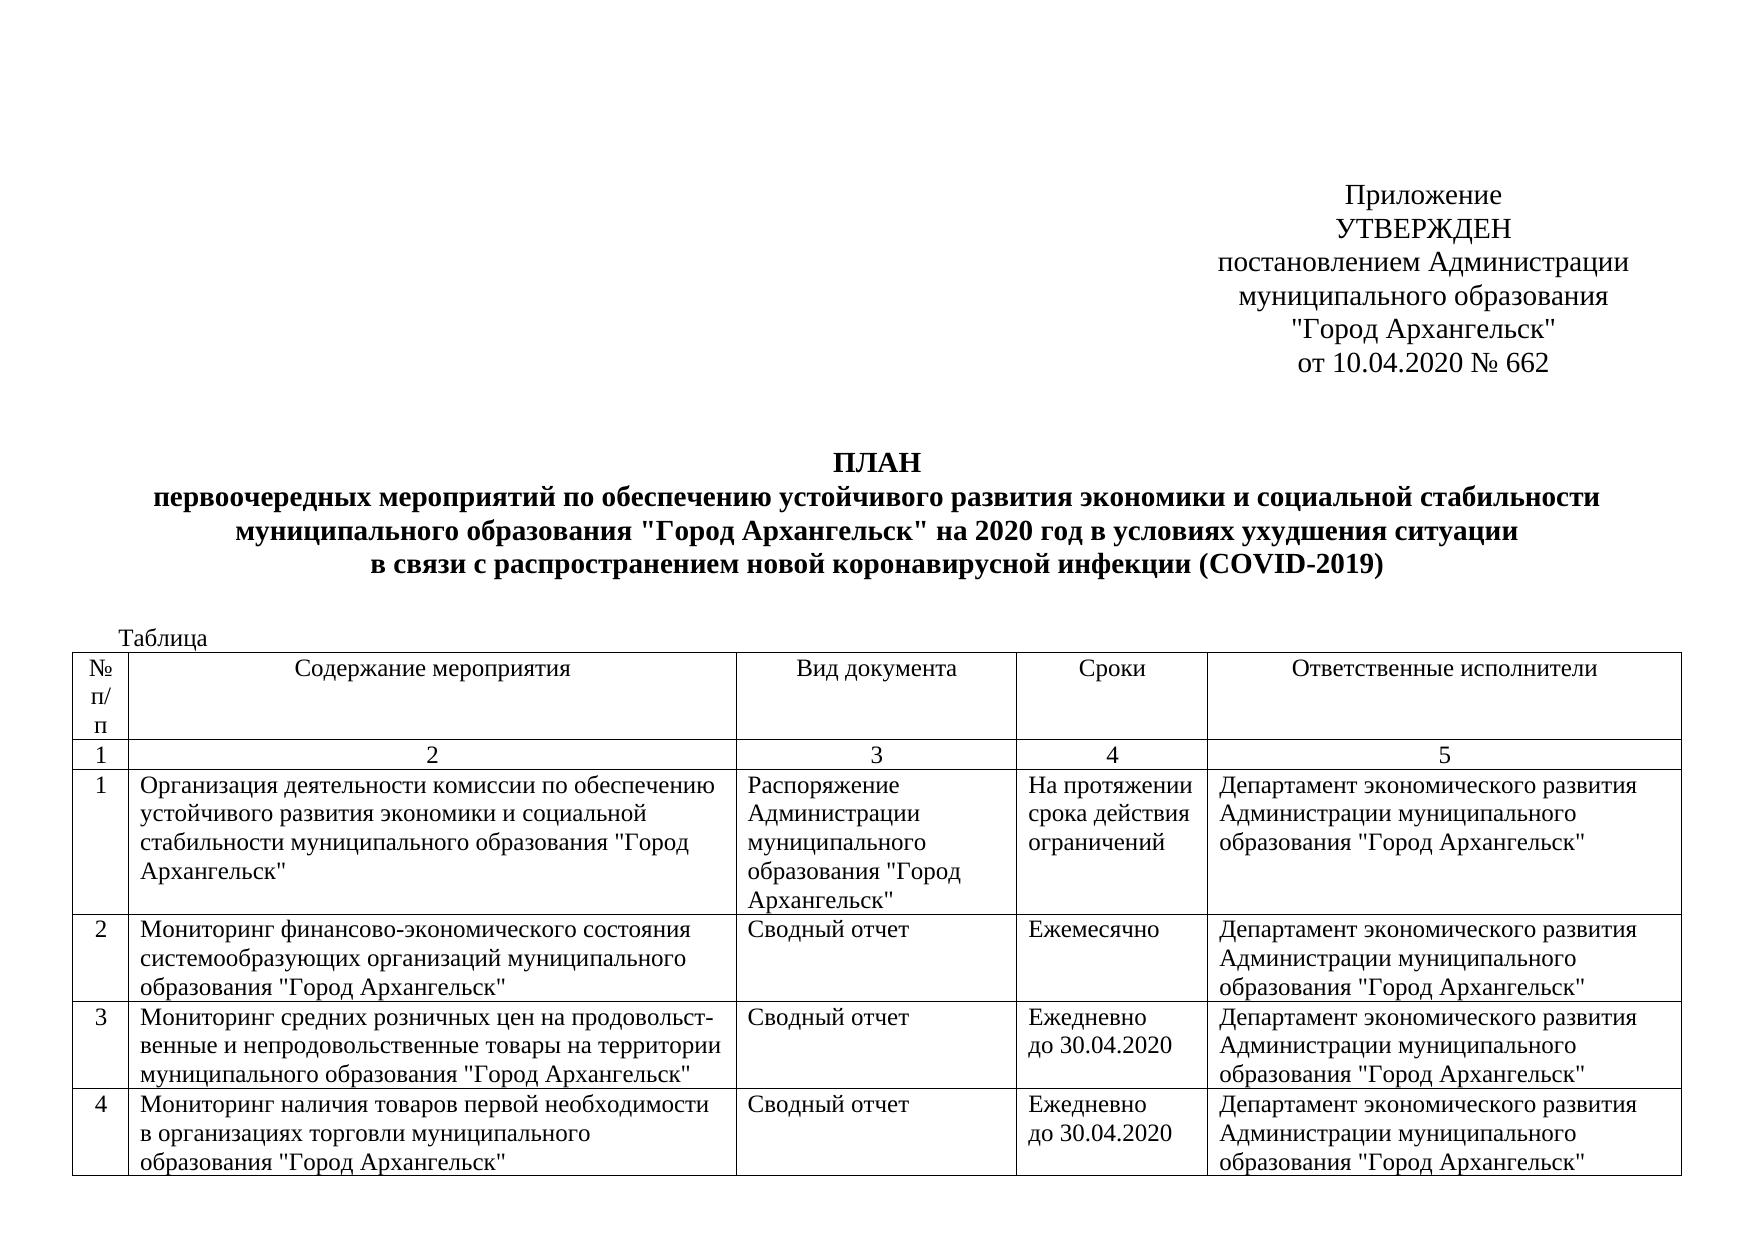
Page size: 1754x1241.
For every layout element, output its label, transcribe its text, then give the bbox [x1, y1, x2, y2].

table_cell Мониторинг средних розничных цен на продовольст-венные и непродовольственные товары на территории муниципального образования "Город Архангельск" [129, 1002, 736, 1088]
table_cell Ежедневно до 30.04.2020 [1017, 1002, 1207, 1088]
table_cell Организация деятельности комиссии по обеспечению устойчивого развития экономики и социальной стабильности муниципального образования "Город Архангельск" [129, 770, 736, 913]
table_cell Мониторинг наличия товаров первой необходимости в организациях торговли муниципального образования "Город Архангельск" [129, 1089, 736, 1175]
table_header Вид документа [737, 653, 1016, 739]
table_cell Мониторинг финансово-экономического состояния системообразующих организаций муниципального образования "Город Архангельск" [129, 915, 736, 1001]
table_cell Департамент экономического развития Администрации муниципального образования "Город Архангельск" [1208, 770, 1681, 913]
table_cell 2 [129, 740, 736, 769]
text муниципального образования [1211, 278, 1636, 311]
table_cell 2 [73, 915, 128, 1001]
table_cell На протяжении срока действия ограничений [1017, 770, 1207, 913]
table_cell Распоряжение Администрации муниципального образования "Город Архангельск" [737, 770, 1016, 913]
text от 10.04.2020 № 662 [1211, 345, 1636, 378]
text УТВЕРЖДЕН [1211, 211, 1636, 244]
table_cell 4 [73, 1089, 128, 1175]
text Таблица [118, 623, 1636, 652]
table_cell 3 [73, 1002, 128, 1088]
table_header Ответственные исполнители [1208, 653, 1681, 739]
table_cell Сводный отчет [737, 1002, 1016, 1088]
table_cell Ежедневно до 30.04.2020 [1017, 1089, 1207, 1175]
text "Город Архангельск" [1211, 311, 1636, 345]
table_cell Департамент экономического развития Администрации муниципального образования "Город Архангельск" [1208, 1002, 1681, 1088]
table_cell Департамент экономического развития Администрации муниципального образования "Город Архангельск" [1208, 915, 1681, 1001]
table_cell 3 [737, 740, 1016, 769]
table_cell Сводный отчет [737, 1089, 1016, 1175]
table_cell Ежемесячно [1017, 915, 1207, 1001]
text План [118, 446, 1636, 479]
table_header Содержание мероприятия [129, 653, 736, 739]
table_cell 1 [73, 770, 128, 913]
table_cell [1208, 1089, 1681, 1175]
table_cell 5 [1208, 740, 1681, 769]
text муниципального образования "Город Архангельск" на 2020 год в условиях ухудшения ситуации [118, 513, 1636, 546]
text в связи с распространением новой коронавирусной инфекции (COVID-2019) [118, 546, 1636, 580]
text Приложение [1211, 177, 1636, 211]
table_cell 1 [73, 740, 128, 769]
text постановлением Администрации [1211, 244, 1636, 278]
text первоочередных мероприятий по обеспечению устойчивого развития экономики и социальной стабильности [118, 479, 1636, 513]
table_header Сроки [1017, 653, 1207, 739]
table_header № п/п [73, 653, 128, 739]
table_cell 4 [1017, 740, 1207, 769]
table_cell Сводный отчет [737, 915, 1016, 1001]
